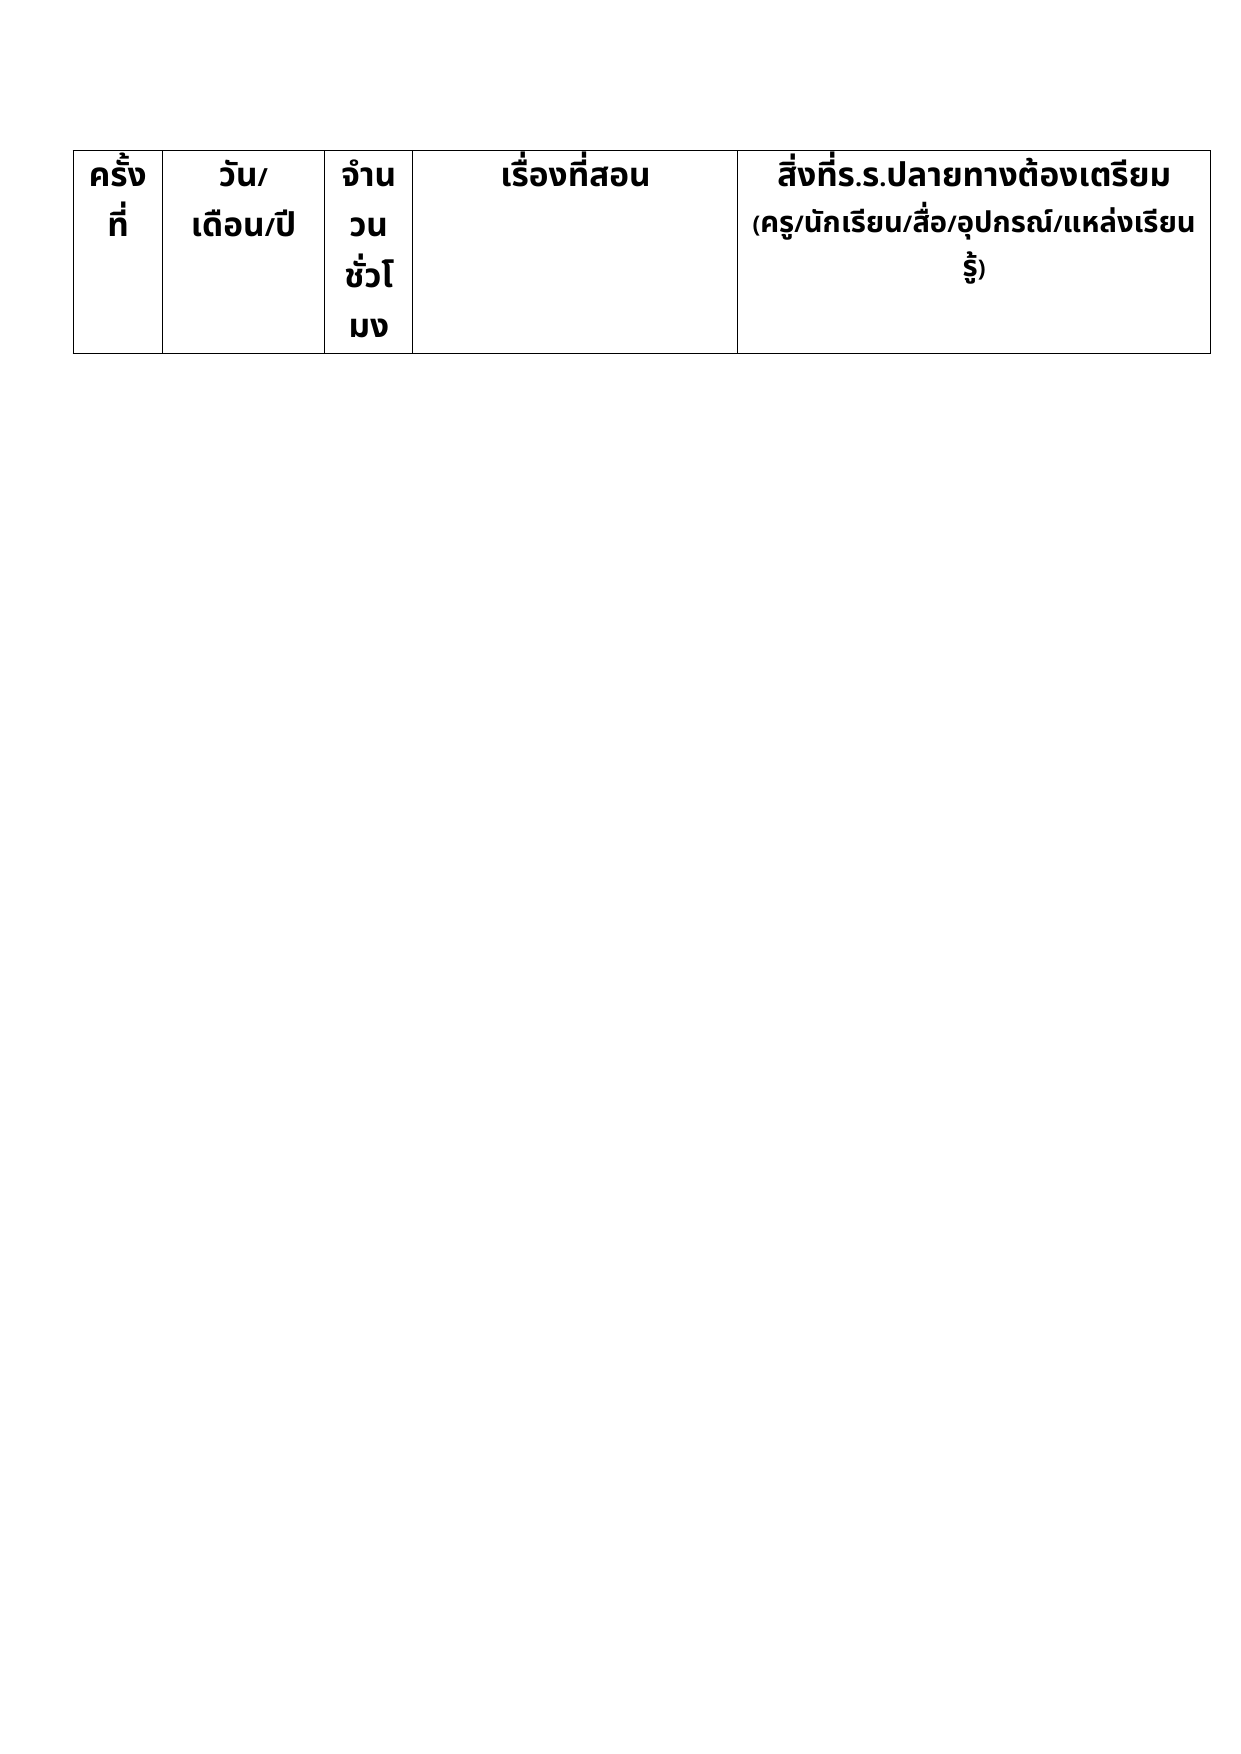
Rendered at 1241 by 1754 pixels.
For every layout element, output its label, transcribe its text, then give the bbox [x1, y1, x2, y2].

table_header จำนวนชั่วโมง [325, 151, 412, 353]
table_header เรื่องที่สอน [413, 151, 737, 353]
table_header ครั้งที่ [74, 151, 162, 353]
table_header สิ่งที่ร.ร.ปลายทางต้องเตรียม (ครู/นักเรียน/สื่อ/อุปกรณ์/แหล่งเรียนรู้) [738, 151, 1210, 353]
table_header วัน/เดือน/ปี [163, 151, 324, 353]
